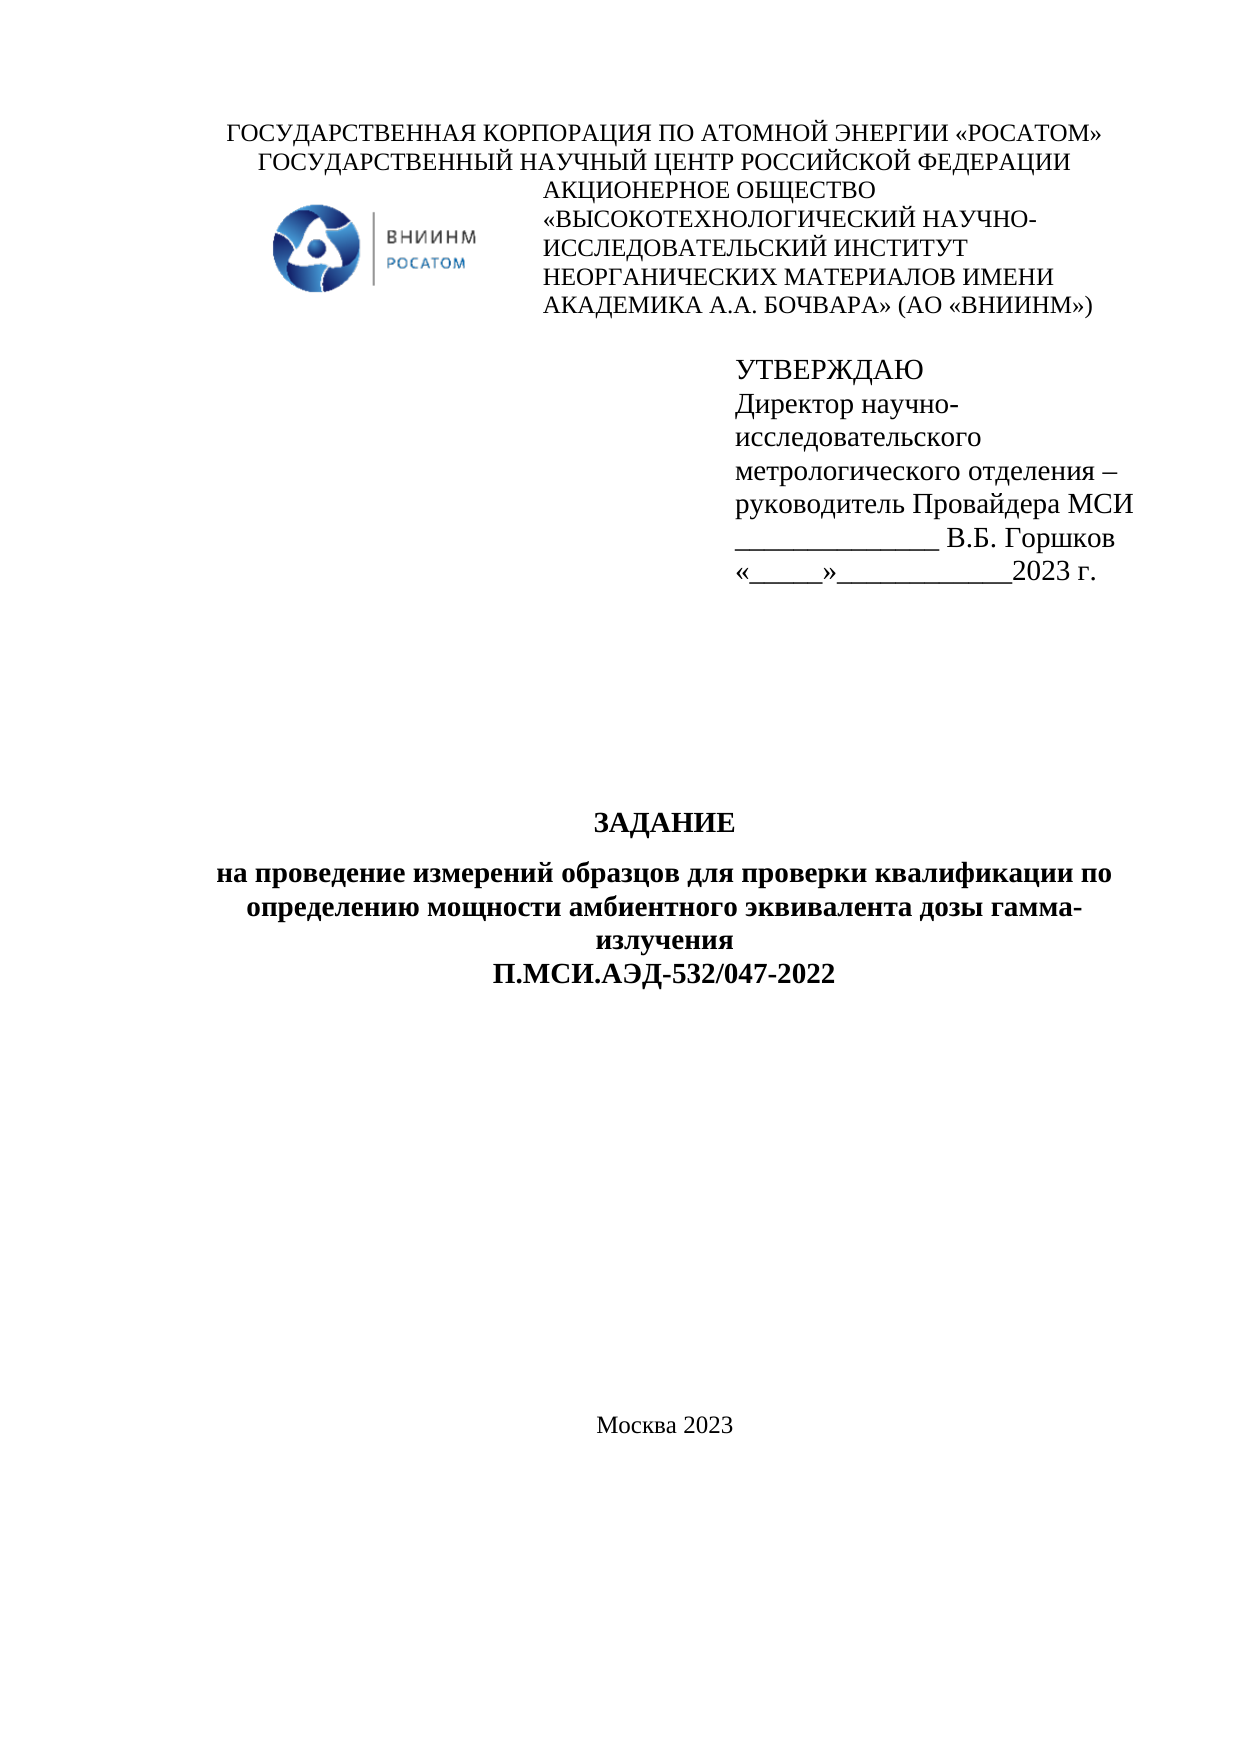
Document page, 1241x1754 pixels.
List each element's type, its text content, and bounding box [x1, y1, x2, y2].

table_header УТВЕРЖДАЮ Директор научно-исследовательского метрологического отделения – руководитель Провайдера МСИ ______________ В.Б. Горшков «_____»____________2023 г. [724, 352, 1163, 587]
picture [264, 192, 488, 303]
text ГОСУДАРСТВЕННЫЙ НАУЧНЫЙ ЦЕНТР РОССИЙСКОЙ ФЕДЕРАЦИИ [177, 147, 1152, 176]
text ГОСУДАРСТВЕННАЯ КОРПОРАЦИЯ ПО АТОМНОЙ ЭНЕРГИИ «РОСАТОМ» [177, 118, 1152, 147]
table_header [166, 176, 531, 319]
text Москва 2023 [177, 1410, 1152, 1438]
table_header АКЦИОНЕРНОЕ ОБЩЕСТВО «ВЫСОКОТЕХНОЛОГИЧЕСКИЙ НАУЧНО-ИССЛЕДОВАТЕЛЬСКИЙ ИНСТИТУТ НЕОРГАНИЧЕСКИХ МАТЕРИАЛОВ ИМЕНИ АКАДЕМИКА А.А. БОЧВАРА» (АО «ВНИИНМ») [531, 176, 1240, 319]
text ЗАДАНИЕ [177, 805, 1152, 839]
text на проведение измерений образцов для проверки квалификации по определению мощности амбиентного эквивалента дозы гамма-излучения [177, 855, 1152, 956]
text П.МСИ.АЭД-532/047-2022 [176, 956, 1152, 989]
